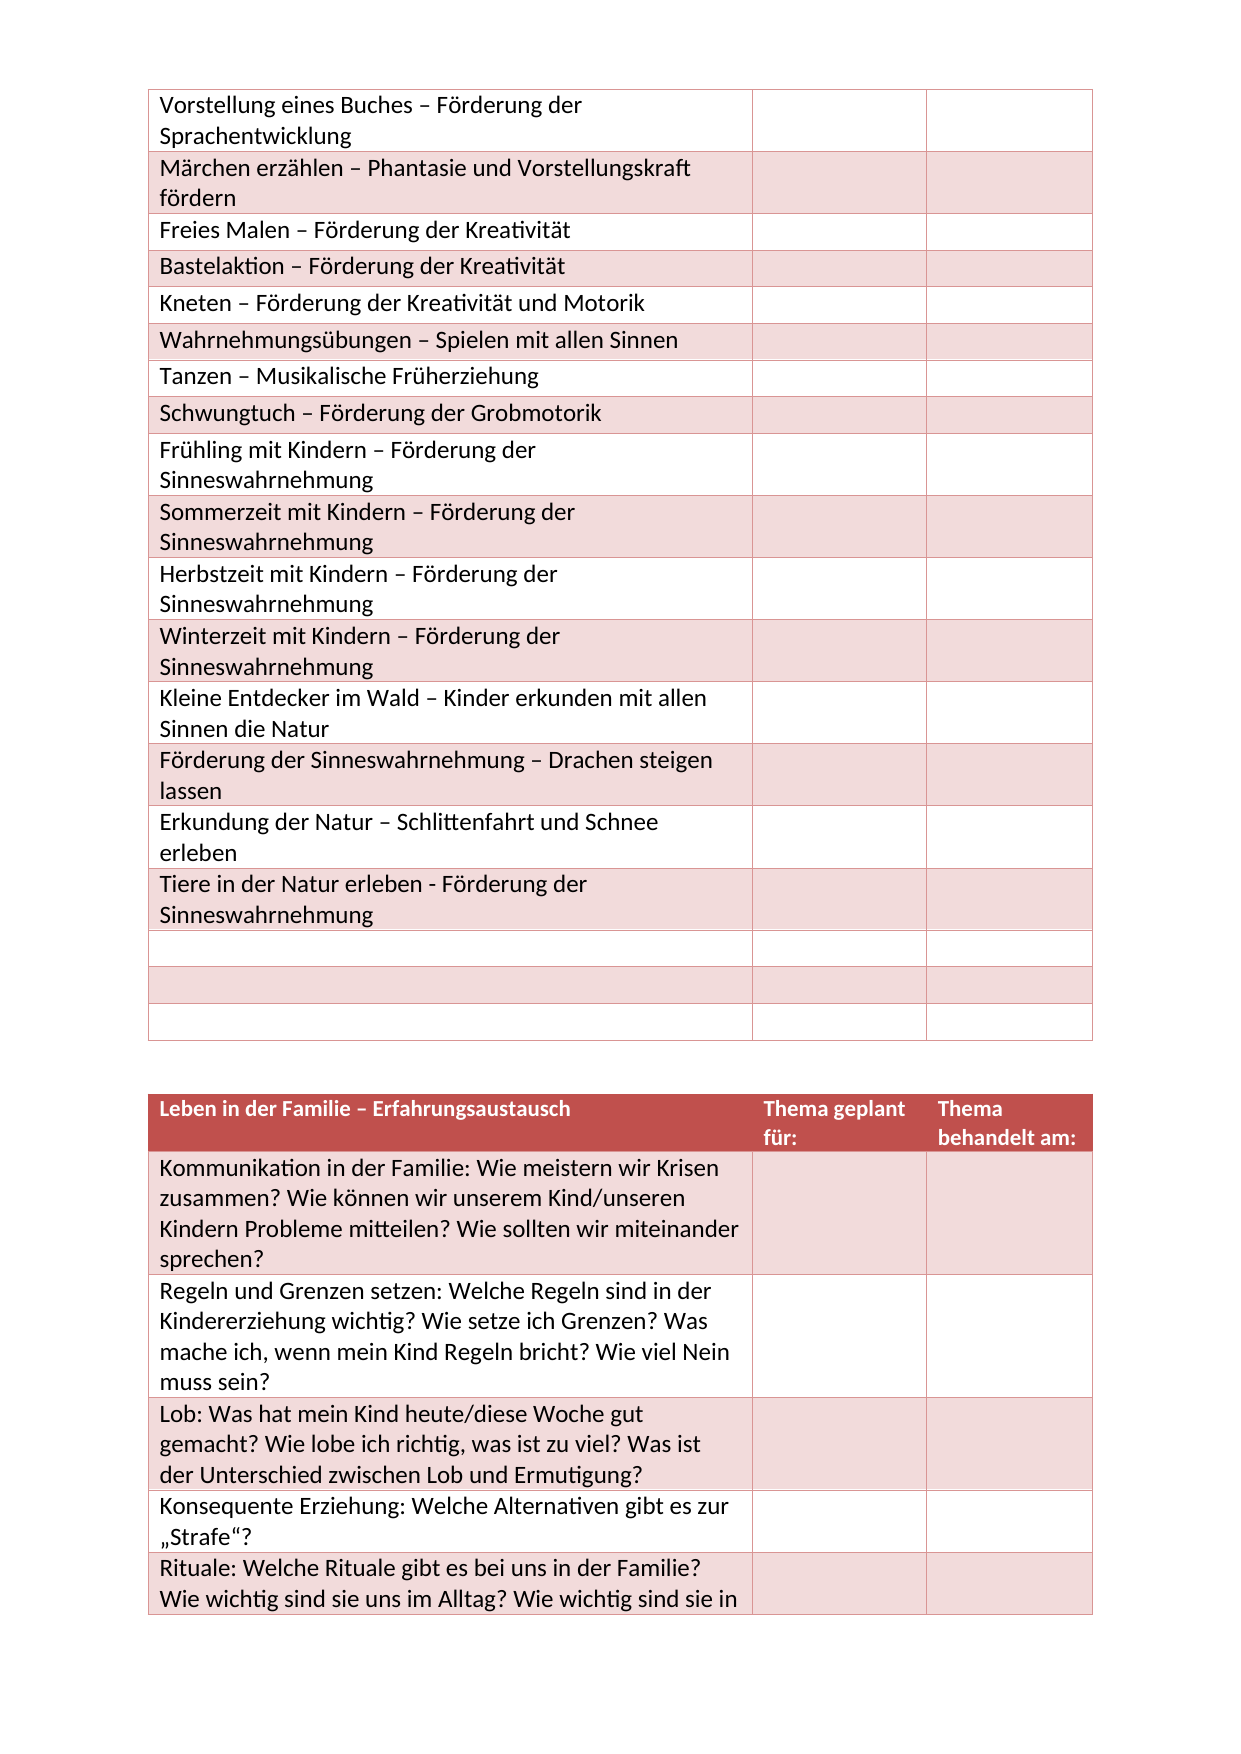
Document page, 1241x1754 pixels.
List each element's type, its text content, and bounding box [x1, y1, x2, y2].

table_cell [927, 967, 1092, 1003]
table_cell [927, 1491, 1092, 1552]
table_cell [927, 1275, 1092, 1397]
table_cell Förderung der Sinneswahrnehmung – Drachen steigen lassen [149, 744, 752, 805]
table_cell Frühling mit Kindern – Förderung der Sinneswahrnehmung [149, 434, 752, 495]
table_cell [927, 152, 1092, 213]
table_cell [753, 434, 926, 495]
table_cell [149, 1004, 752, 1039]
table_cell Schwungtuch – Förderung der Grobmotorik [149, 397, 752, 433]
table_cell [927, 806, 1092, 867]
table_cell [927, 1152, 1092, 1274]
table_cell Kommunikation in der Familie: Wie meistern wir Krisen zusammen? Wie können wir unserem Kind/unseren Kindern Probleme mitteilen? Wie sollten wir miteinander sprechen? [149, 1152, 752, 1274]
table_cell [753, 496, 926, 557]
table_cell Vorstellung eines Buches – Förderung der Sprachentwicklung [149, 90, 752, 151]
table_header Thema behandelt am: [927, 1095, 1092, 1151]
table_cell [927, 869, 1092, 929]
table_cell Tiere in der Natur erleben - Förderung der Sinneswahrnehmung [149, 869, 752, 929]
table_cell [927, 214, 1092, 249]
table_header Thema geplant für: [753, 1095, 926, 1151]
table_cell Kneten – Förderung der Kreativität und Motorik [149, 287, 752, 323]
table_cell [753, 1491, 926, 1552]
table_cell Kleine Entdecker im Wald – Kinder erkunden mit allen Sinnen die Natur [149, 682, 752, 743]
table_cell [753, 931, 926, 966]
table_cell [753, 324, 926, 359]
table_cell Winterzeit mit Kindern – Förderung der Sinneswahrnehmung [149, 620, 752, 681]
table_cell [927, 620, 1092, 681]
table_cell [753, 152, 926, 213]
table_cell [927, 397, 1092, 433]
table_cell [149, 967, 752, 1003]
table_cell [149, 1553, 752, 1614]
table_cell Erkundung der Natur – Schlittenfahrt und Schnee erleben [149, 806, 752, 867]
table_cell [927, 1004, 1092, 1039]
table_cell [753, 1398, 926, 1489]
table_cell [753, 397, 926, 433]
table_cell [753, 1004, 926, 1039]
table_cell [927, 558, 1092, 619]
table_cell [753, 90, 926, 151]
table_cell [753, 287, 926, 323]
table_cell Märchen erzählen – Phantasie und Vorstellungskraft fördern [149, 152, 752, 213]
table_cell [927, 287, 1092, 323]
table_cell [753, 251, 926, 286]
table_cell [927, 324, 1092, 359]
table_cell [753, 682, 926, 743]
table_cell [753, 1553, 926, 1614]
table_cell [753, 558, 926, 619]
table_cell [927, 682, 1092, 743]
table_cell Lob: Was hat mein Kind heute/diese Woche gut gemacht? Wie lobe ich richtig, was ist zu viel? Was ist der Unterschied zwischen Lob und Ermutigung? [149, 1398, 752, 1489]
table_cell Bastelaktion – Förderung der Kreativität [149, 251, 752, 286]
table_cell [927, 434, 1092, 495]
table_cell Freies Malen – Förderung der Kreativität [149, 214, 752, 249]
table_cell [753, 1152, 926, 1274]
table_cell Herbstzeit mit Kindern – Förderung der Sinneswahrnehmung [149, 558, 752, 619]
table_cell [753, 361, 926, 396]
table_cell [753, 869, 926, 929]
table_cell Regeln und Grenzen setzen: Welche Regeln sind in der Kindererziehung wichtig? Wie setze ich Grenzen? Was mache ich, wenn mein Kind Regeln bricht? Wie viel Nein muss sein? [149, 1275, 752, 1397]
table_header Leben in der Familie – Erfahrungsaustausch [149, 1095, 752, 1151]
table_cell [927, 744, 1092, 805]
table_cell [753, 806, 926, 867]
table_cell [927, 496, 1092, 557]
table_cell [927, 1398, 1092, 1489]
table_cell [753, 967, 926, 1003]
table_cell Sommerzeit mit Kindern – Förderung der Sinneswahrnehmung [149, 496, 752, 557]
table_cell [927, 361, 1092, 396]
table_cell Wahrnehmungsübungen – Spielen mit allen Sinnen [149, 324, 752, 359]
table_cell [927, 90, 1092, 151]
table_cell [927, 931, 1092, 966]
table_cell Konsequente Erziehung: Welche Alternativen gibt es zur „Strafe“? [149, 1491, 752, 1552]
table_cell [753, 214, 926, 249]
table_cell [149, 931, 752, 966]
table_cell [753, 1275, 926, 1397]
table_cell [927, 251, 1092, 286]
table_cell [753, 620, 926, 681]
table_cell [753, 744, 926, 805]
table_cell [927, 1553, 1092, 1614]
table_cell Tanzen – Musikalische Früherziehung [149, 361, 752, 396]
